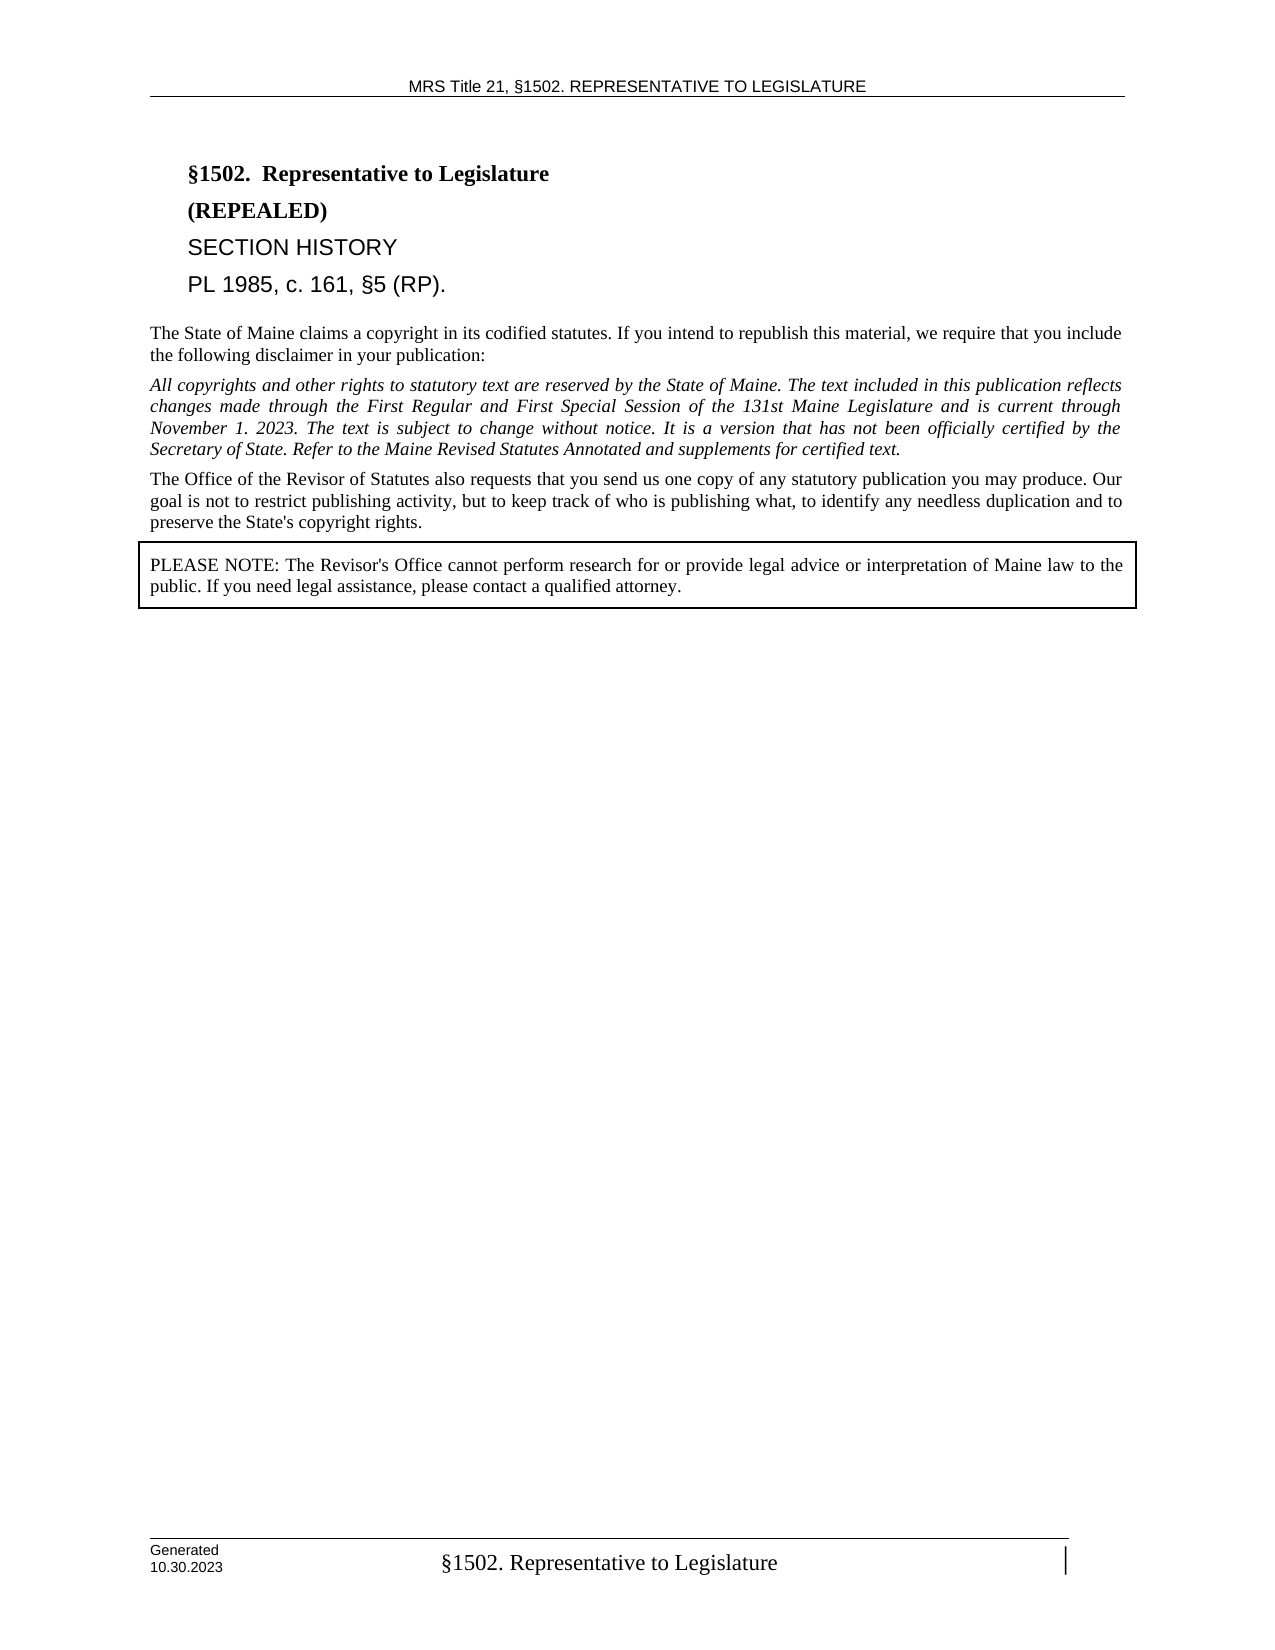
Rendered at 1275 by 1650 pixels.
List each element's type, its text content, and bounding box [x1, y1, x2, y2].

text PL 1985, c. 161, §5 (RP). [187, 271, 1125, 297]
text All copyrights and other rights to statutory text are reserved by the State of Maine. The text included in this publication reflects changes made through the First Regular and First Special Session of the 131st Maine Legislature and is current through November 1. 2023 . The text is subject to change without notice. It is a version that has not been officially certified by the Secretary of State. Refer to the Maine Revised Statutes Annotated and supplements for certified text. [150, 373, 1125, 460]
text The Office of the Revisor of Statutes also requests that you send us one copy of any statutory publication you may produce. Our goal is not to restrict publishing activity, but to keep track of who is publishing what, to identify any needless duplication and to preserve the State's copyright rights. [150, 468, 1125, 533]
text (REPEALED) [187, 197, 1125, 223]
text §1502. Representative to Legislature [187, 160, 1125, 187]
text SECTION HISTORY [187, 234, 1125, 260]
text PLEASE NOTE: The Revisor's Office cannot perform research for or provide legal advice or interpretation of Maine law to the public. If you need legal assistance, please contact a qualified attorney. [140, 543, 1135, 607]
text The State of Maine claims a copyright in its codified statutes. If you intend to republish this material, we require that you include the following disclaimer in your publication: [150, 322, 1125, 365]
